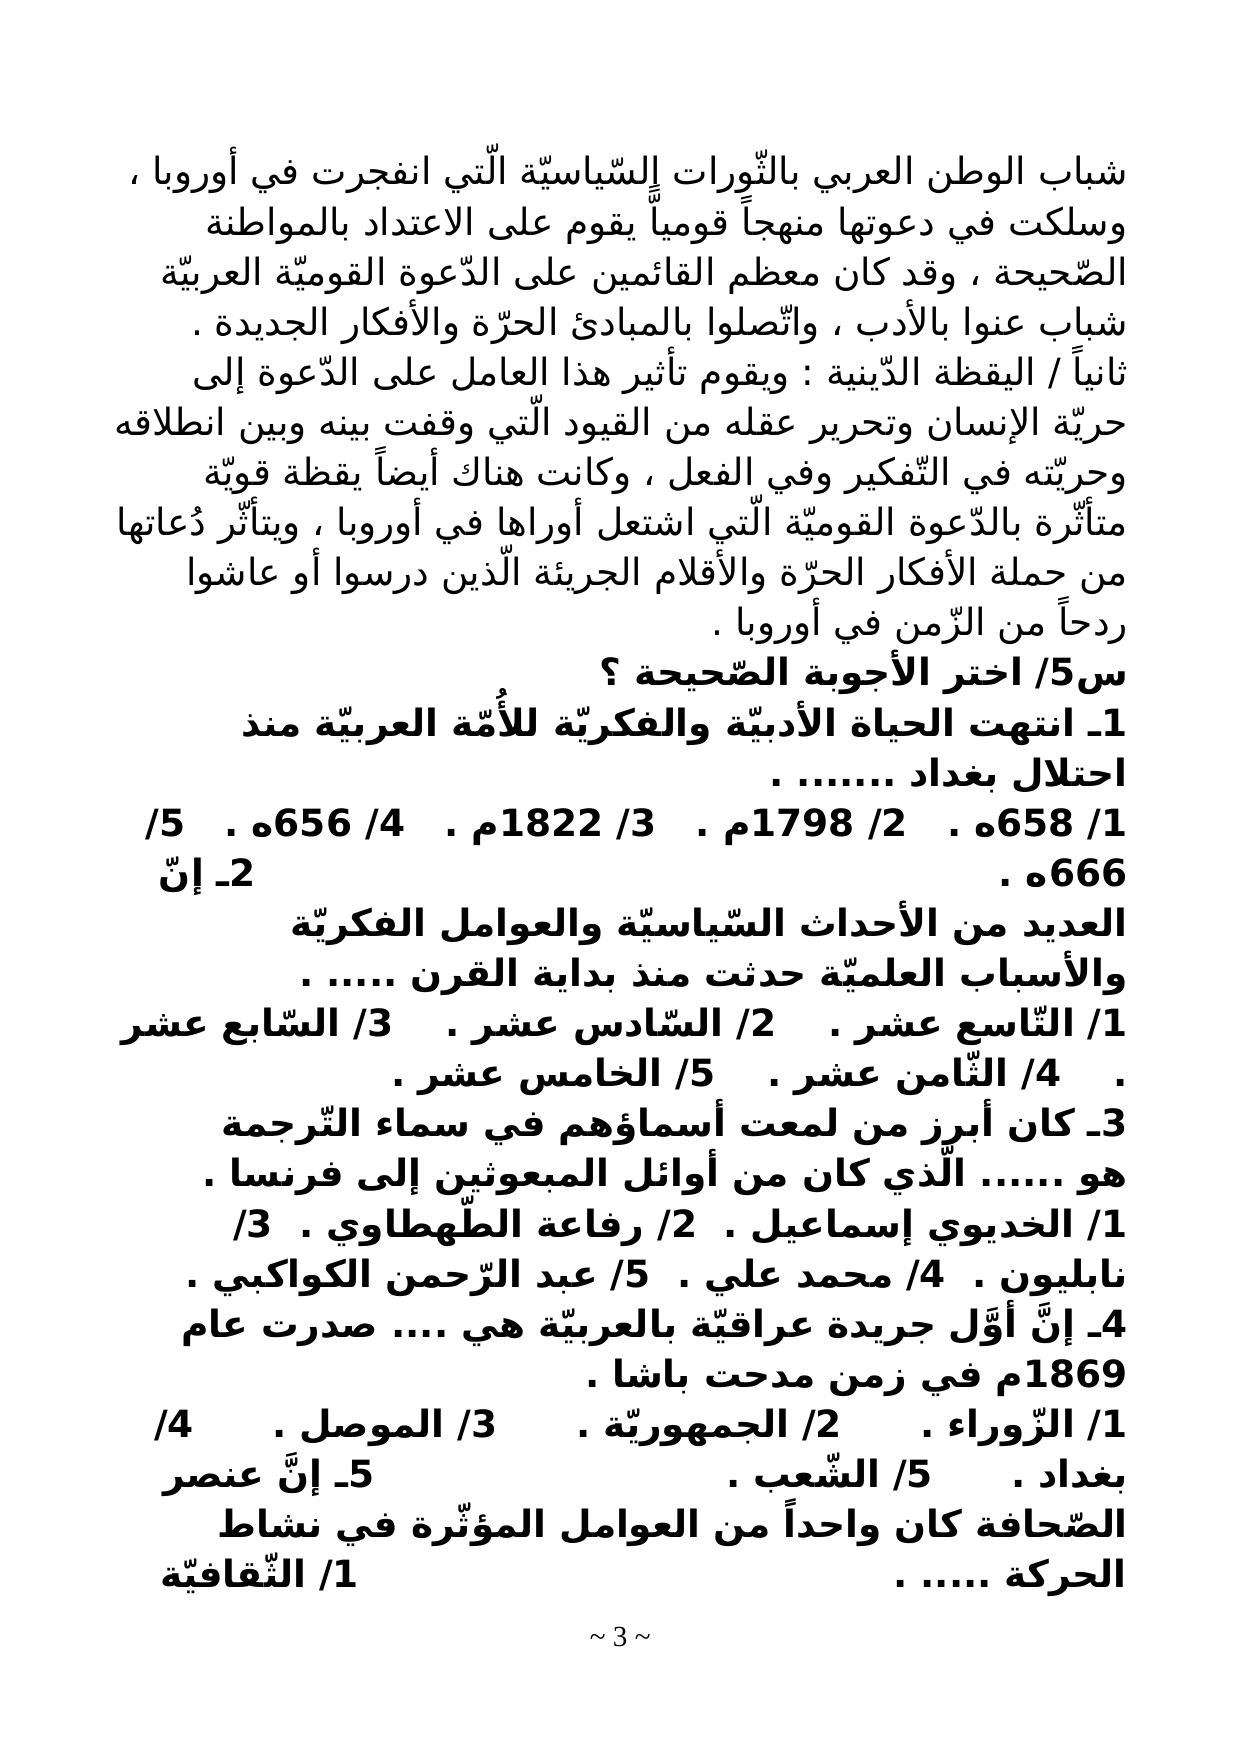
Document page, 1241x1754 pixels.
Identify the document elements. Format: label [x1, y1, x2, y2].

text [112, 150, 1128, 1597]
